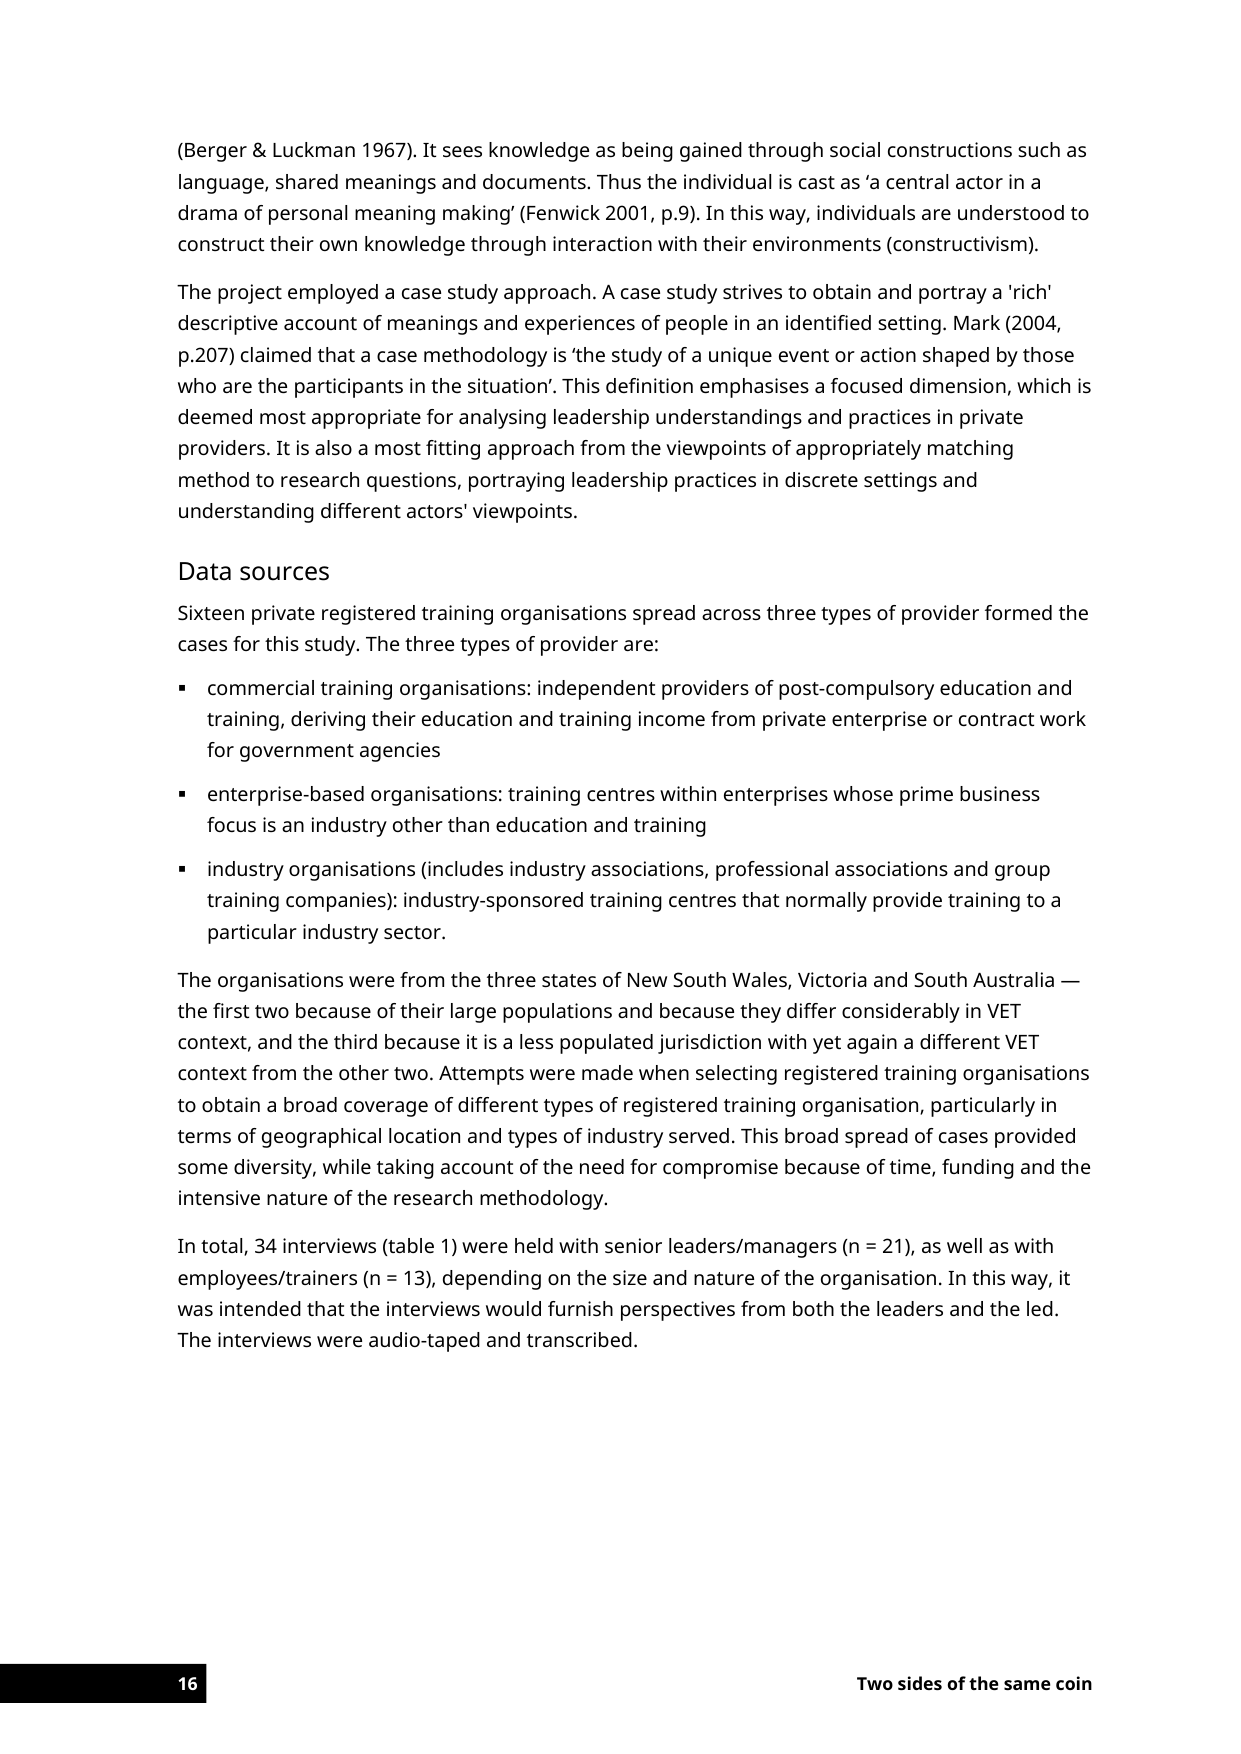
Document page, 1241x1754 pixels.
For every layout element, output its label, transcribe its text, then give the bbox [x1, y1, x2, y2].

text enterprise-based organisations: training centres within enterprises whose prime business focus is an industry other than education and training [177, 777, 1092, 839]
text In total, 34 interviews (table 1) were held with senior leaders/managers (n = 21), as well as with employees/trainers (n = 13), depending on the size and nature of the organisation. In this way, it was intended that the interviews would furnish perspectives from both the leaders and the led. The interviews were audio-taped and transcribed. [177, 1229, 1093, 1354]
subtitle Data sources [177, 554, 1092, 587]
text The project employed a case study approach. A case study strives to obtain and portray a 'rich' descriptive account of meanings and experiences of people in an identified setting. Mark (2004, p.207) claimed that a case methodology is ‘the study of a unique event or action shaped by those who are the participants in the situation’. This definition emphasises a focused dimension, which is deemed most appropriate for analysing leadership understandings and practices in private providers. It is also a most fitting approach from the viewpoints of appropriately matching method to research questions, portraying leadership practices in discrete settings and understanding different actors' viewpoints. [177, 274, 1093, 524]
text industry organisations (includes industry associations, professional associations and group training companies): industry-sponsored training centres that normally provide training to a particular industry sector. [177, 852, 1092, 945]
text commercial training organisations: independent providers of post-compulsory education and training, deriving their education and training income from private enterprise or contract work for government agencies [177, 670, 1092, 764]
text The organisations were from the three states of New South Wales, Victoria and South Australia — the first two because of their large populations and because they differ considerably in VET context, and the third because it is a less populated jurisdiction with yet again a different VET context from the other two. Attempts were made when selecting registered training organisations to obtain a broad coverage of different types of registered training organisation, particularly in terms of geographical location and types of industry served. This broad spread of cases provided some diversity, while taking account of the need for compromise because of time, funding and the intensive nature of the research methodology. [177, 962, 1093, 1212]
text Sixteen private registered training organisations spread across three types of provider formed the cases for this study. The three types of provider are: [177, 595, 1092, 658]
